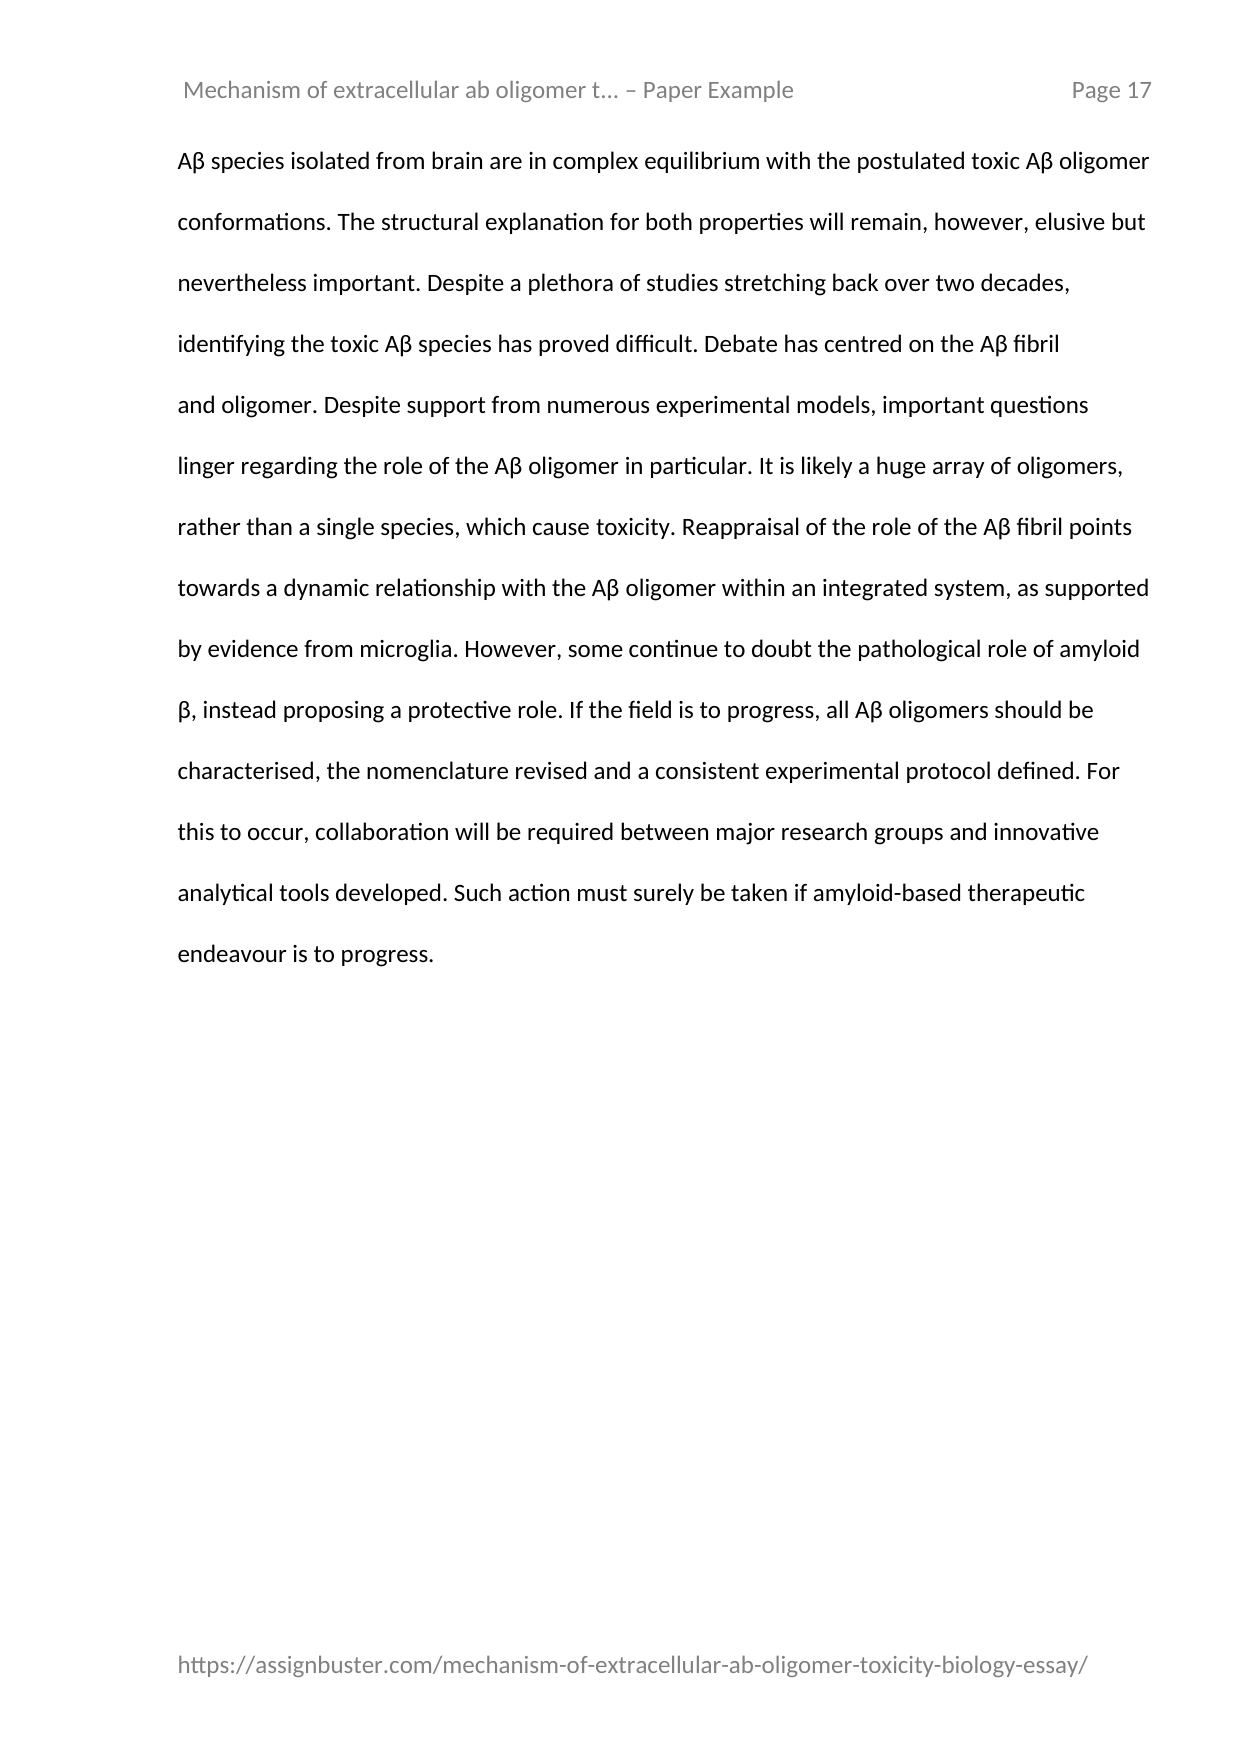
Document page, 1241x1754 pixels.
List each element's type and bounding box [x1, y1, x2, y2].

text [177, 145, 1152, 969]
